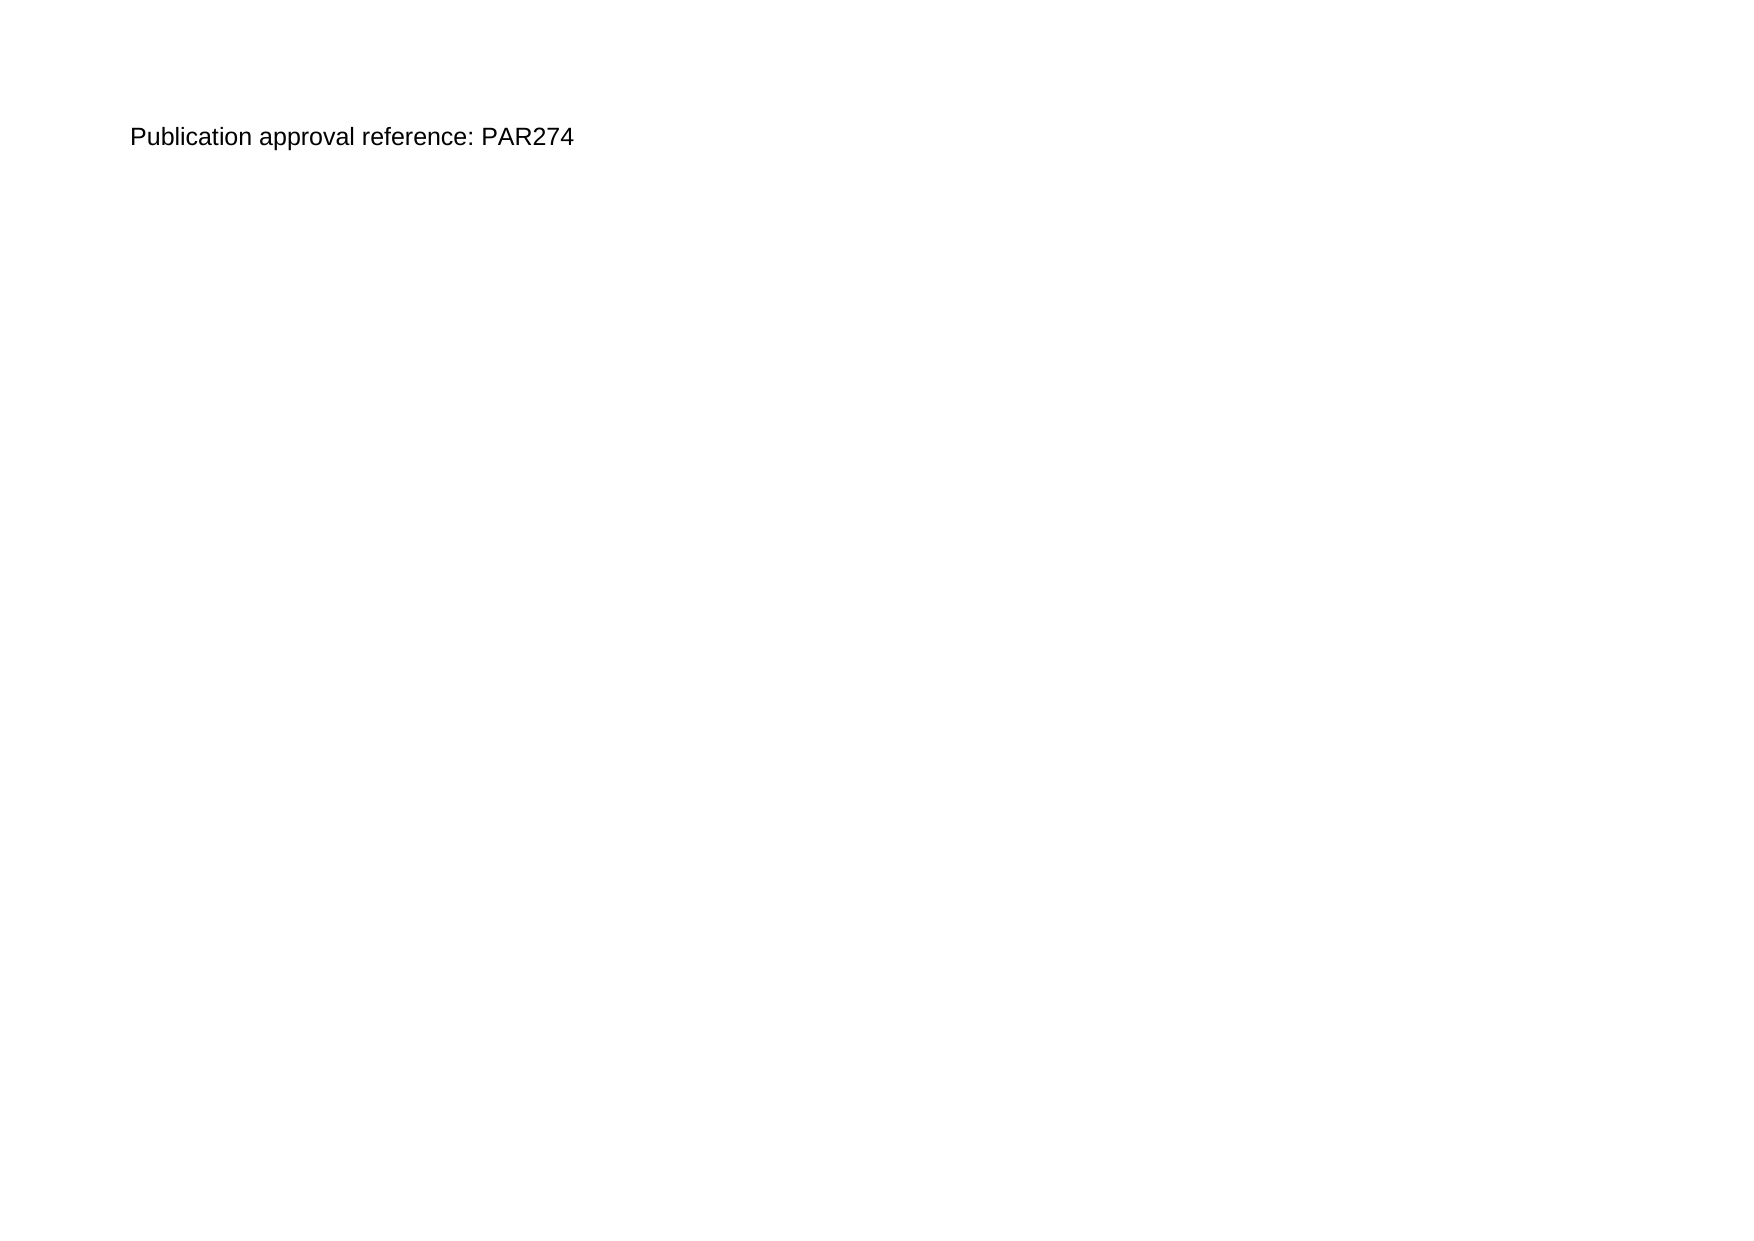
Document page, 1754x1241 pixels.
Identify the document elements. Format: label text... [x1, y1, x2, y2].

text Publication approval reference: PAR274 [130, 122, 750, 151]
